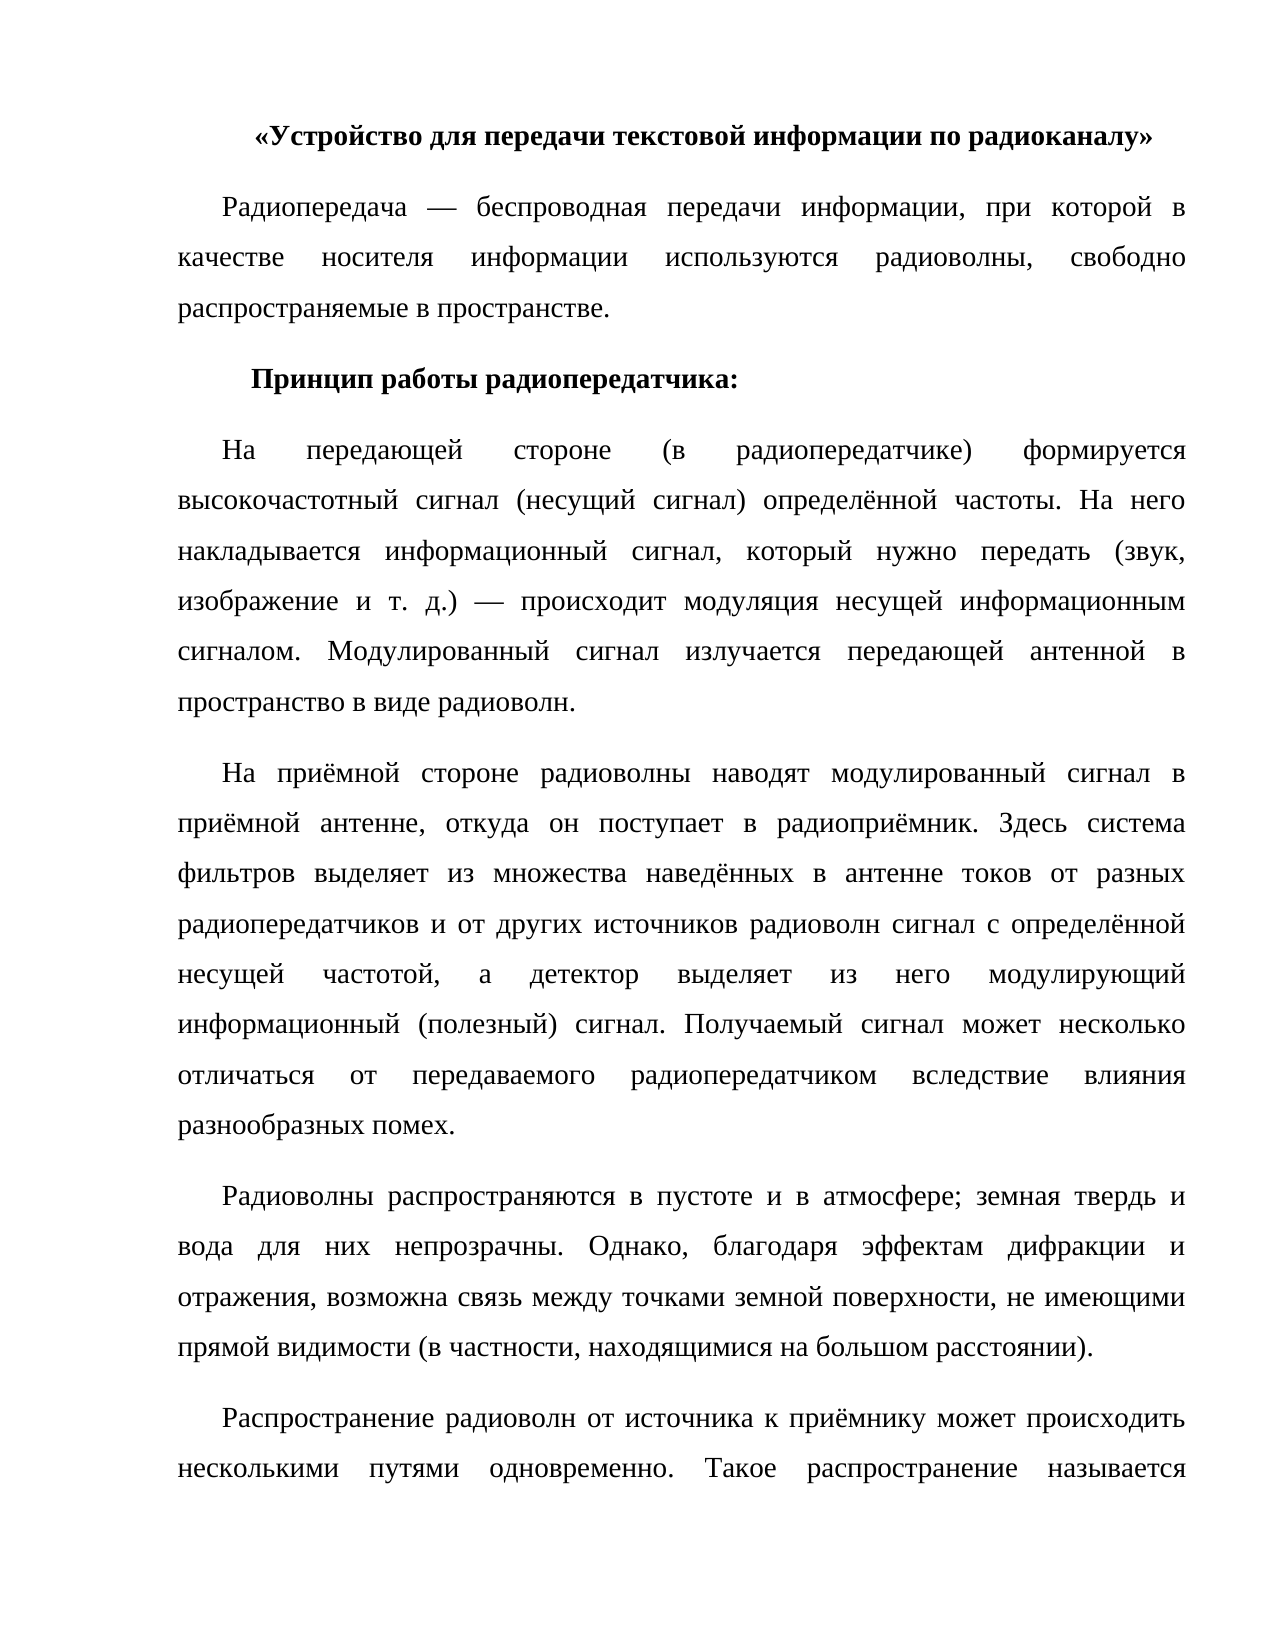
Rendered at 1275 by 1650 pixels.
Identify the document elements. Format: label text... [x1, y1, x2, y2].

text На передающей стороне (в радиопередатчике) формируется высокочастотный сигнал (несущий сигнал) определённой частоты. На него накладывается информационный сигнал, который нужно передать (звук, изображение и т. д.) — происходит модуляция несущей информационным сигналом. Модулированный сигнал излучается передающей антенной в пространство в виде радиоволн. [177, 432, 1186, 717]
text На приёмной стороне радиоволны наводят модулированный сигнал в приёмной антенне, откуда он поступает в радиоприёмник. Здесь система фильтров выделяет из множества наведённых в антенне токов от разных радиопередатчиков и от других источников радиоволн сигнал с определённой несущей частотой, а детектор выделяет из него модулирующий информационный (полезный) сигнал. Получаемый сигнал может несколько отличаться от передаваемого радиопередатчиком вследствие влияния разнообразных помех. [177, 755, 1186, 1141]
text Принцип работы радиопередатчика: [177, 361, 1186, 394]
text «Устройство для передачи текстовой информации по радиоканалу» [177, 118, 1186, 152]
text Радиоволны распространяются в пустоте и в атмосфере; земная твердь и вода для них непрозрачны. Однако, благодаря эффектам дифракции и отражения, возможна связь между точками земной поверхности, не имеющими прямой видимости (в частности, находящимися на большом расстоянии). [177, 1178, 1186, 1363]
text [177, 1400, 1186, 1484]
text Радиопередача — беспроводная передачи информации, при которой в качестве носителя информации используются радиоволны, свободно распространяемые в пространстве. [177, 189, 1186, 323]
